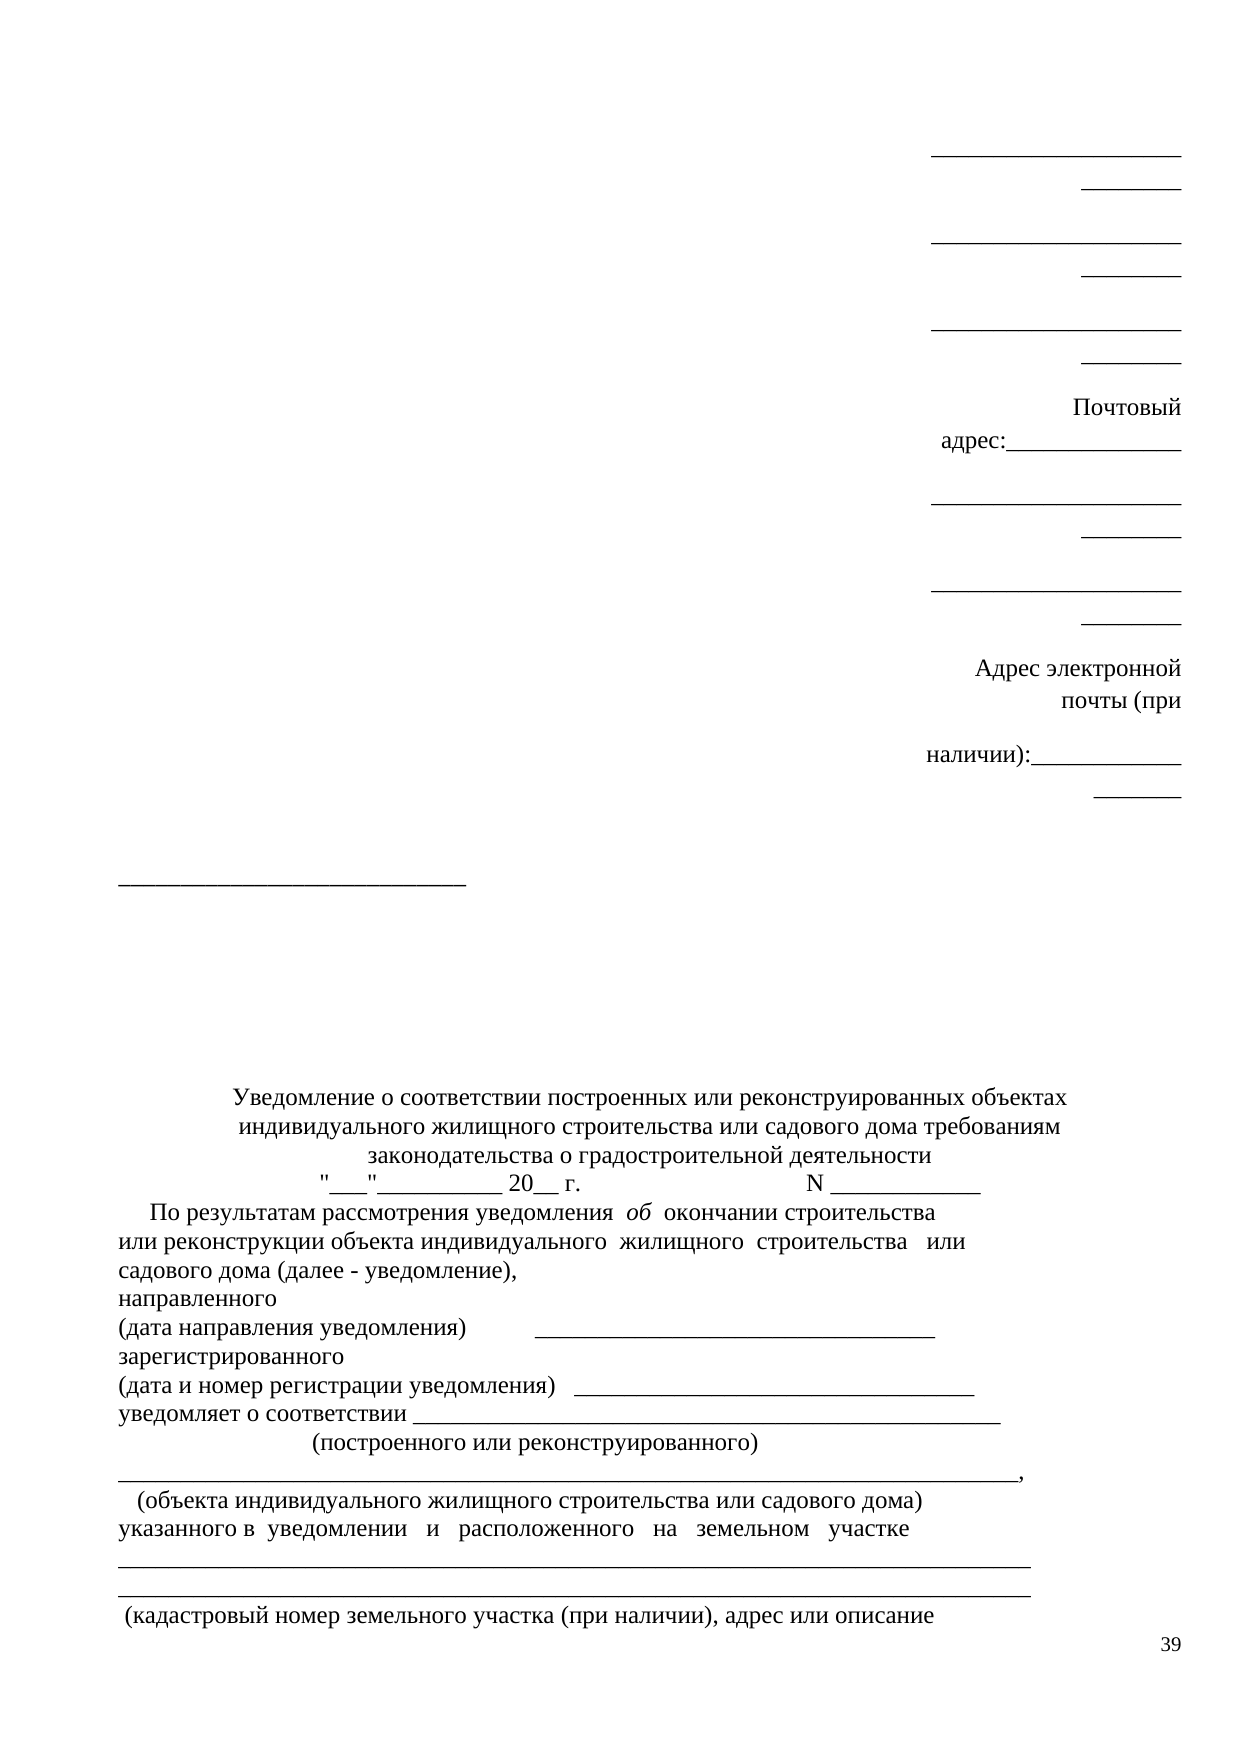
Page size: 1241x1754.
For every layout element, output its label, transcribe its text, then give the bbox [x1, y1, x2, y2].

text уведомляет о соответствии _______________________________________________ [118, 1398, 1181, 1427]
text наличии):___________________ [118, 739, 1181, 801]
text ____________________________ [118, 566, 1181, 627]
text зарегистрированного [118, 1341, 1181, 1370]
text ____________________________ [118, 305, 1181, 367]
text (построенного или реконструированного) [118, 1427, 1181, 1456]
text садового дома (далее - уведомление), [118, 1255, 1181, 1283]
text ____________________________ [118, 131, 1181, 193]
text направленного [118, 1283, 1181, 1312]
text указанного в уведомлении и расположенного на земельном участке [118, 1513, 1181, 1542]
text По результатам рассмотрения уведомления об окончании строительства [118, 1197, 1181, 1226]
text ____________________________ [118, 479, 1181, 541]
text законодательства о градостроительной деятельности [118, 1140, 1181, 1168]
text (дата направления уведомления) ________________________________ [118, 1312, 1181, 1341]
text ____________________________ [118, 218, 1181, 280]
text Уведомление о соответствии построенных или реконструированных объектах [118, 1082, 1181, 1111]
text Адрес электронной почты (при [118, 653, 1181, 714]
text "___"__________ 20__ г. N ____________ [118, 1168, 1181, 1197]
text _________________________________________________________________________ [118, 1542, 1181, 1571]
text ____________________________ [118, 826, 1181, 889]
text индивидуального жилищного строительства или садового дома требованиям [118, 1111, 1181, 1140]
text Почтовый адрес:______________ [118, 392, 1181, 454]
text (дата и номер регистрации уведомления) ________________________________ [118, 1370, 1181, 1398]
text ________________________________________________________________________, [118, 1456, 1181, 1485]
text или реконструкции объекта индивидуального жилищного строительства или [118, 1226, 1181, 1255]
text _________________________________________________________________________ [118, 1571, 1181, 1600]
text (объекта индивидуального жилищного строительства или садового дома) [118, 1485, 1181, 1513]
text (кадастровый номер земельного участка (при наличии), адрес или описание [118, 1600, 1181, 1628]
